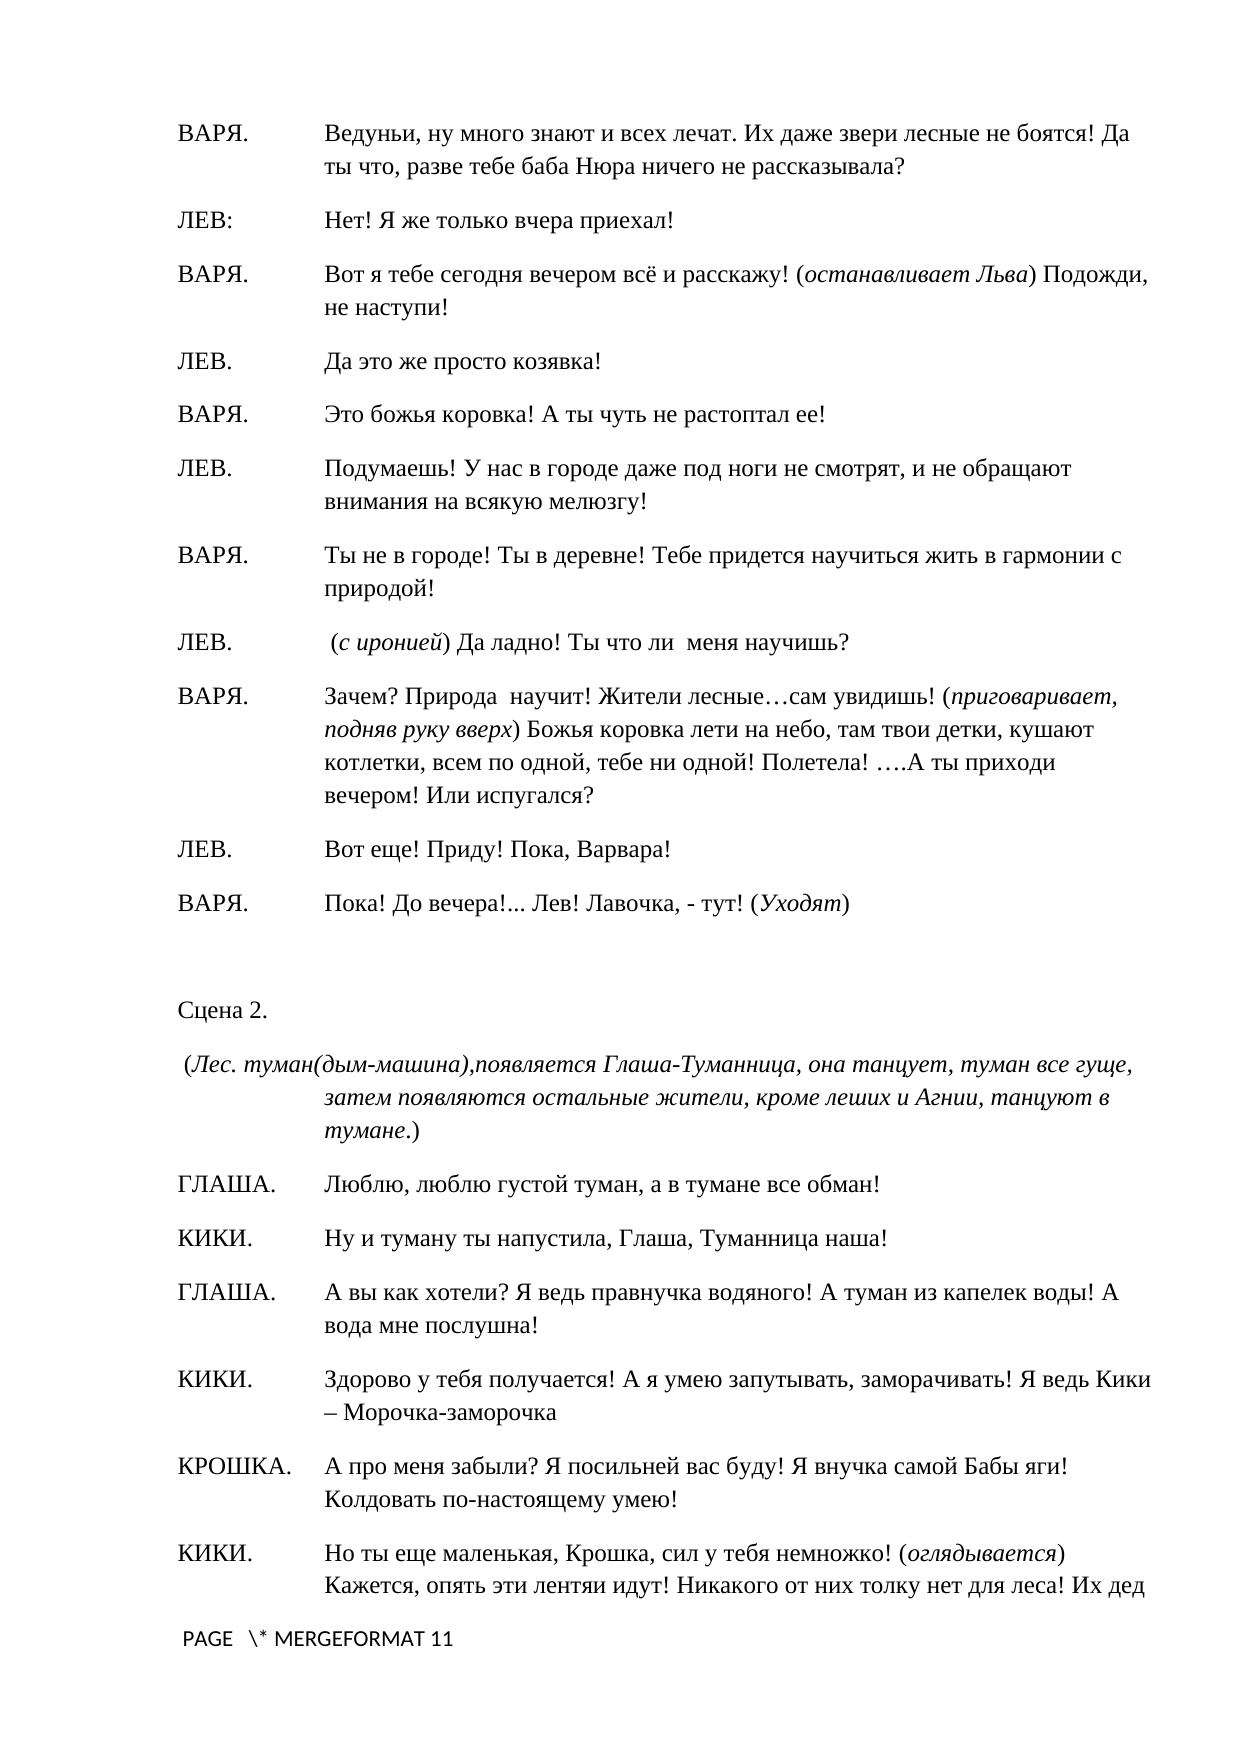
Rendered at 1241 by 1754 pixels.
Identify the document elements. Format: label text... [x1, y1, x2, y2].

text ВАРЯ. Пока! До вечера!... Лев! Лавочка, - тут! (Уходят) [177, 888, 1152, 917]
text ВАРЯ. Это божья коровка! А ты чуть не растоптал ее! [177, 399, 1152, 428]
text ВАРЯ. Зачем? Природа научит! Жители лесные…сам увидишь! (приговаривает, подняв руку вверх) Божья коровка лети на небо, там твои детки, кушают котлетки, всем по одной, тебе ни одной! Полетела! ….А ты приходи вечером! Или испугался? [177, 681, 1152, 809]
text ЛЕВ. Да это же просто козявка! [177, 346, 1152, 374]
text ЛЕВ: Нет! Я же только вчера приехал! [177, 205, 1152, 234]
text ГЛАША. А вы как хотели? Я ведь правнучка водяного! А туман из капелек воды! А вода мне послушна! [177, 1277, 1152, 1339]
text Сцена 2. [177, 996, 1152, 1024]
text ВАРЯ. Вот я тебе сегодня вечером всё и расскажу! (останавливает Льва) Подожди, не наступи! [177, 259, 1152, 321]
text ВАРЯ. Ты не в городе! Ты в деревне! Тебе придется научиться жить в гармонии с природой! [177, 540, 1152, 602]
text ЛЕВ. Подумаешь! У нас в городе даже под ноги не смотрят, и не обращают внимания на всякую мелюзгу! [177, 453, 1152, 515]
text ЛЕВ. Вот еще! Приду! Пока, Варвара! [177, 834, 1152, 863]
text ВАРЯ. Ведуньи, ну много знают и всех лечат. Их даже звери лесные не боятся! Да ты что, разве тебе баба Нюра ничего не рассказывала? [177, 118, 1152, 180]
text (Лес. туман(дым-машина),появляется Глаша-Туманница, она танцует, туман все гуще, затем появляются остальные жители, кроме леших и Агнии, танцуют в тумане.) [177, 1049, 1152, 1144]
text КИКИ. Здорово у тебя получается! А я умею запутывать, заморачивать! Я ведь Кики – Морочка-заморочка [177, 1364, 1152, 1426]
text ГЛАША. Люблю, люблю густой туман, а в тумане все обман! [177, 1169, 1152, 1198]
text ЛЕВ. (с иронией) Да ладно! Ты что ли меня научишь? [177, 627, 1152, 656]
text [177, 1538, 1152, 1599]
text КИКИ. Ну и туману ты напустила, Глаша, Туманница наша! [177, 1223, 1152, 1252]
text КРОШКА. А про меня забыли? Я посильней вас буду! Я внучка самой Бабы яги! Колдовать по-настоящему умею! [177, 1451, 1152, 1512]
